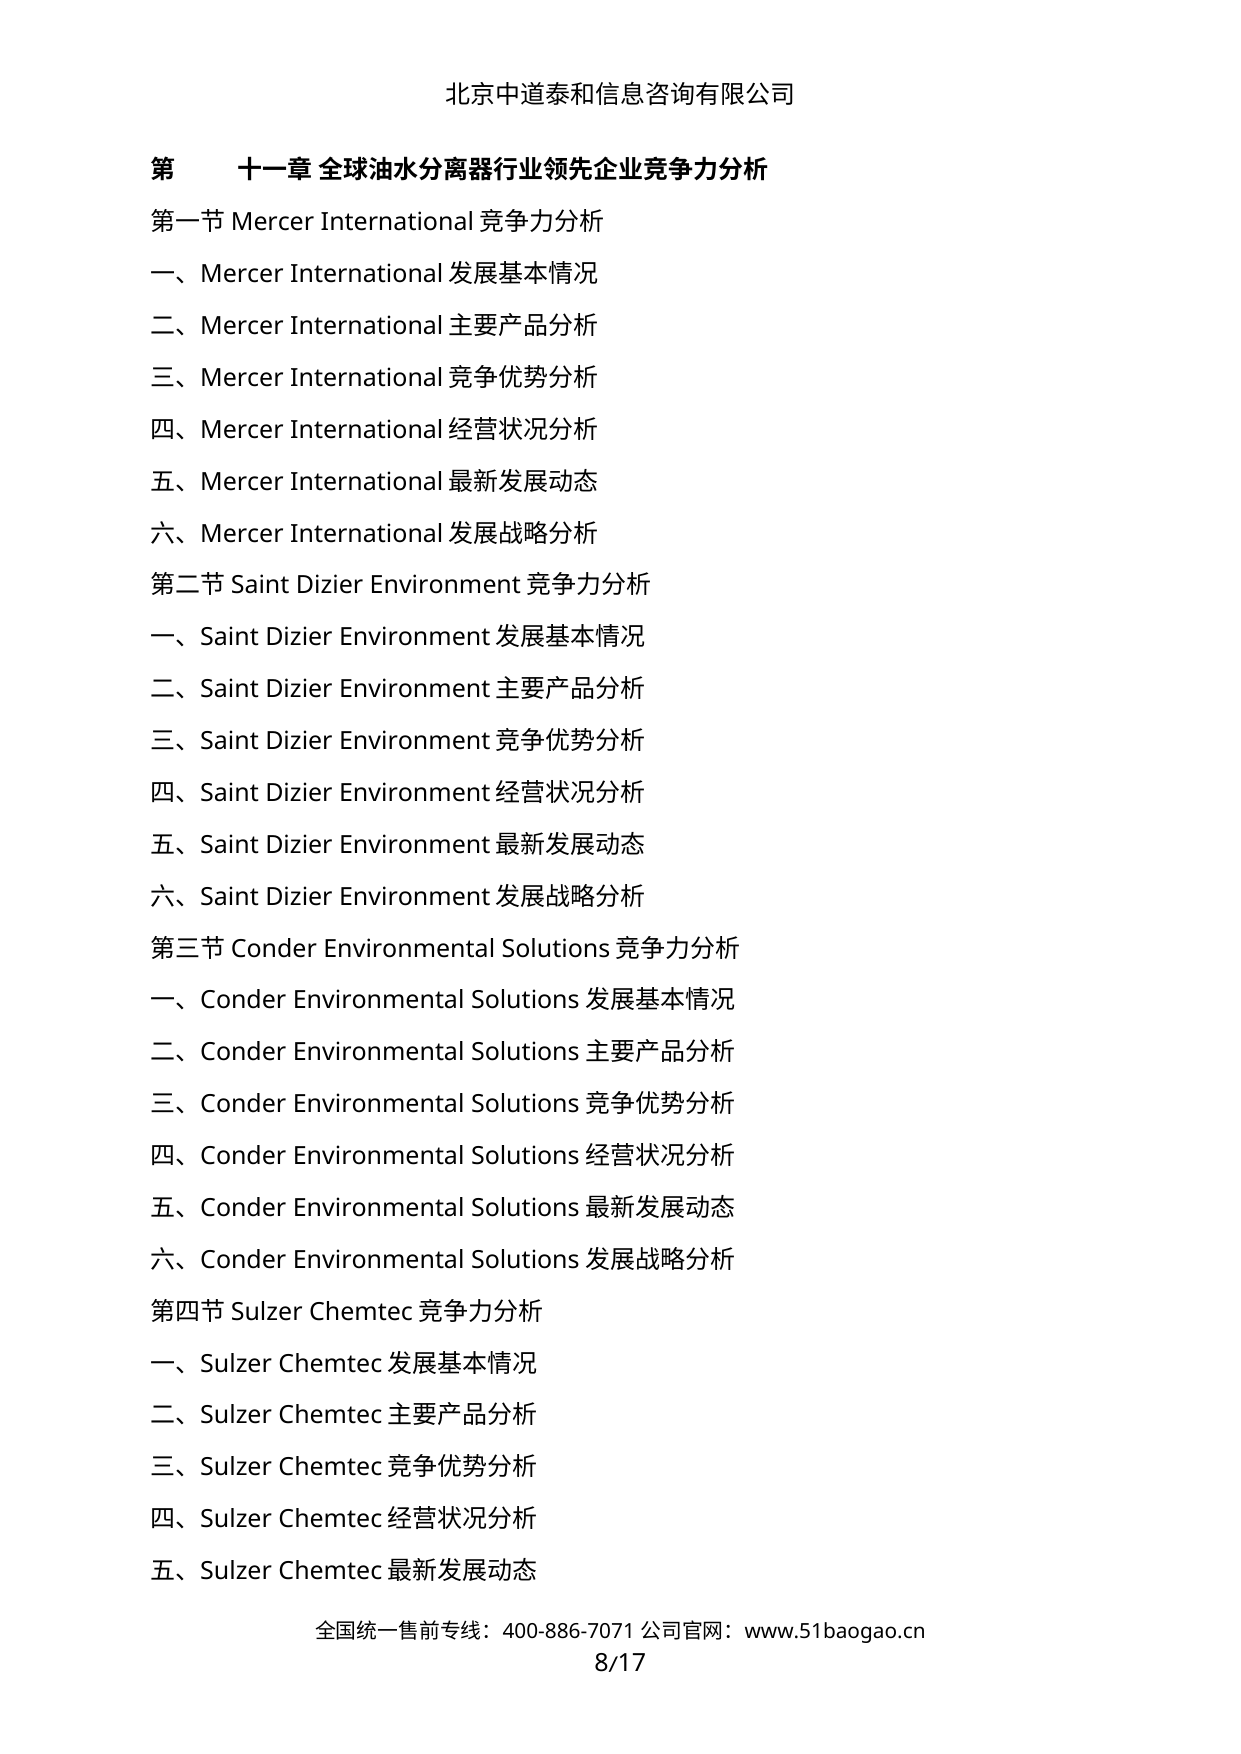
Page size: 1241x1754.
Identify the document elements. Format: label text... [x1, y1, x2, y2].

text 五、Saint Dizier Environment最新发展动态 [150, 824, 1090, 861]
text 一、Mercer International发展基本情况 [150, 254, 1090, 290]
text 一、Sulzer Chemtec发展基本情况 [150, 1343, 1090, 1379]
text 四、Sulzer Chemtec经营状况分析 [150, 1499, 1090, 1535]
text 五、Mercer International最新发展动态 [150, 461, 1090, 497]
text 三、Sulzer Chemtec竞争优势分析 [150, 1447, 1090, 1483]
text 四、Mercer International经营状况分析 [150, 409, 1090, 446]
text 一、Saint Dizier Environment发展基本情况 [150, 617, 1090, 653]
text 三、Saint Dizier Environment竞争优势分析 [150, 721, 1090, 757]
text 二、Mercer International主要产品分析 [150, 306, 1090, 342]
text 第一节 Mercer International竞争力分析 [150, 202, 1090, 238]
text 五、Sulzer Chemtec最新发展动态 [150, 1551, 1090, 1587]
text 第三节 Conder Environmental Solutions竞争力分析 [150, 928, 1090, 964]
text 五、Conder Environmental Solutions最新发展动态 [150, 1187, 1090, 1224]
text 第 十一章 全球油水分离器行业领先企业竞争力分析 [150, 150, 1090, 186]
text 第四节 Sulzer Chemtec竞争力分析 [150, 1291, 1090, 1327]
text 一、Conder Environmental Solutions发展基本情况 [150, 980, 1090, 1016]
text 六、Mercer International发展战略分析 [150, 513, 1090, 549]
text 四、Conder Environmental Solutions经营状况分析 [150, 1136, 1090, 1172]
text 四、Saint Dizier Environment经营状况分析 [150, 772, 1090, 809]
text 六、Conder Environmental Solutions发展战略分析 [150, 1239, 1090, 1276]
text 三、Conder Environmental Solutions竞争优势分析 [150, 1084, 1090, 1120]
text 三、Mercer International竞争优势分析 [150, 357, 1090, 394]
text 二、Conder Environmental Solutions主要产品分析 [150, 1032, 1090, 1068]
text 六、Saint Dizier Environment发展战略分析 [150, 876, 1090, 912]
text 二、Sulzer Chemtec主要产品分析 [150, 1395, 1090, 1431]
text 第二节 Saint Dizier Environment竞争力分析 [150, 565, 1090, 601]
text 二、Saint Dizier Environment主要产品分析 [150, 669, 1090, 705]
